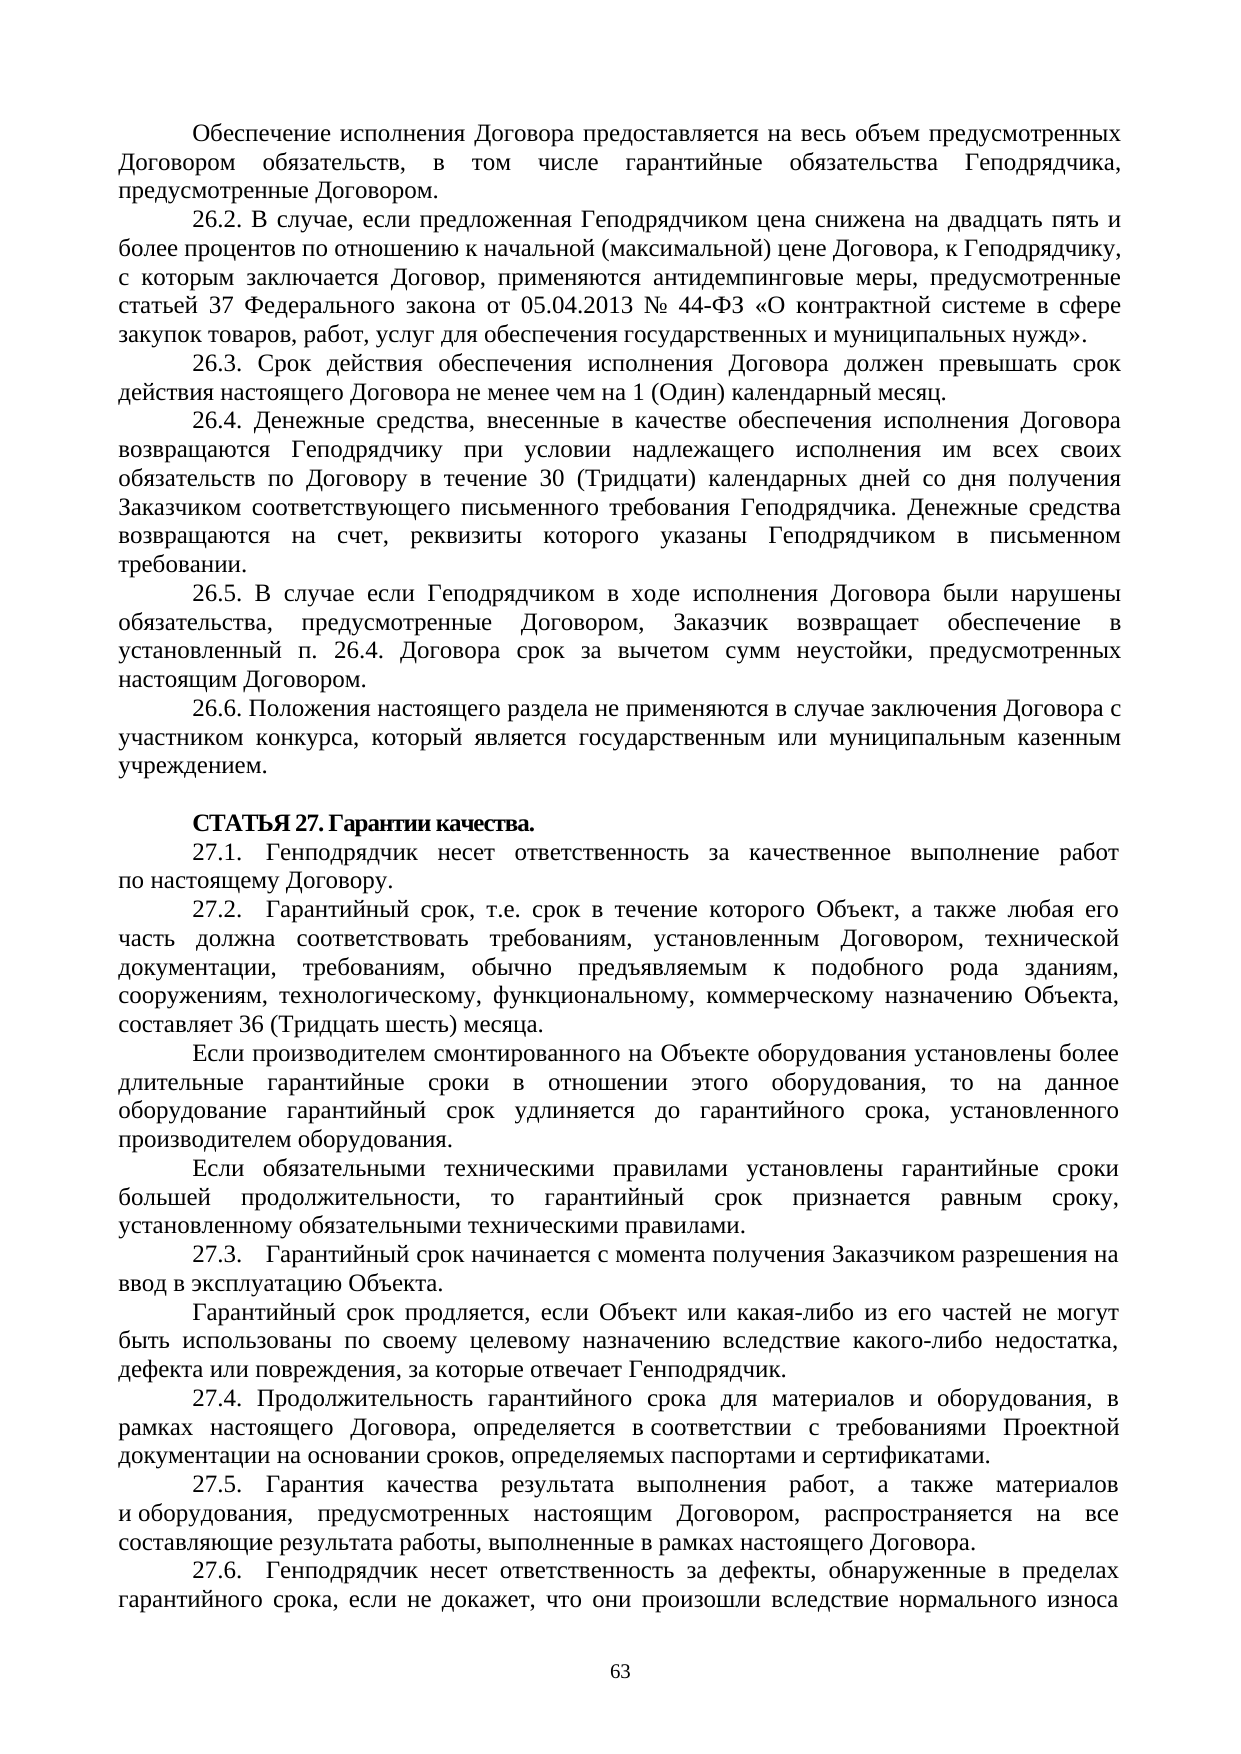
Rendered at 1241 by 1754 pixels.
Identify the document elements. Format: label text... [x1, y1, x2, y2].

text Обеспечение исполнения Договора предоставляется на весь объем предусмотренных Договором обязательств, в том числе гарантийные обязательства Геподрядчика, предусмотренные Договором. [118, 118, 1122, 204]
text 27.1. Генподрядчик несет ответственность за качественное выполнение работ по настоящему Договору. [118, 837, 1120, 894]
text 26.6. Положения настоящего раздела не применяются в случае заключения Договора с участником конкурса, который является государственным или муниципальным казенным учреждением. [118, 693, 1122, 779]
text 26.4. Денежные средства, внесенные в качестве обеспечения исполнения Договора возвращаются Геподрядчику при условии надлежащего исполнения им всех своих обязательств по Договору в течение 30 (Тридцати) календарных дней со дня получения Заказчиком соответствующего письменного требования Геподрядчика. Денежные средства возвращаются на счет, реквизиты которого указаны Геподрядчиком в письменном требовании. [118, 406, 1122, 578]
text 27.3. Гарантийный срок начинается с момента получения Заказчиком разрешения на ввод в эксплуатацию Объекта. [118, 1239, 1120, 1297]
text 27.4. Продолжительность гарантийного срока для материалов и оборудования, в рамках настоящего Договора, определяется в соответствии с требованиями Проектной документации на основании сроков, определяемых паспортами и сертификатами. [118, 1383, 1120, 1469]
text Если производителем смонтированного на Объекте оборудования установлены более длительные гарантийные сроки в отношении этого оборудования, то на данное оборудование гарантийный срок удлиняется до гарантийного срока, установленного производителем оборудования. [118, 1038, 1120, 1153]
text Если обязательными техническими правилами установлены гарантийные сроки большей продолжительности, то гарантийный срок признается равным сроку, установленному обязательными техническими правилами. [118, 1153, 1120, 1239]
text 27.2. Гарантийный срок, т.е. срок в течение которого Объект, а также любая его часть должна соответствовать требованиям, установленным Договором, технической документации, требованиям, обычно предъявляемым к подобного рода зданиям, сооружениям, технологическому, функциональному, коммерческому назначению Объекта, составляет 36 (Тридцать шесть) месяца. [118, 894, 1120, 1038]
text 27.5. Гарантия качества результата выполнения работ, а также материалов и оборудования, предусмотренных настоящим Договором, распространяется на все составляющие результата работы, выполненные в рамках настоящего Договора. [118, 1469, 1120, 1556]
text 26.2. В случае, если предложенная Геподрядчиком цена снижена на двадцать пять и более процентов по отношению к начальной (максимальной) цене Договора, к Геподрядчику, с которым заключается Договор, применяются антидемпинговые меры, предусмотренные статьей 37 Федерального закона от 05.04.2013 № 44-ФЗ «О контрактной системе в сфере закупок товаров, работ, услуг для обеспечения государственных и муниципальных нужд». [118, 204, 1122, 348]
text Гарантийный срок продляется, если Объект или какая-либо из его частей не могут быть использованы по своему целевому назначению вследствие какого-либо недостатка, дефекта или повреждения, за которые отвечает Генподрядчик. [118, 1297, 1120, 1383]
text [118, 1556, 1120, 1613]
text СТАТЬЯ 27. Гарантии качества. [118, 808, 1122, 837]
text 26.3. Срок действия обеспечения исполнения Договора должен превышать срок действия настоящего Договора не менее чем на 1 (Один) календарный месяц. [118, 348, 1122, 406]
text 26.5. В случае если Геподрядчиком в ходе исполнения Договора были нарушены обязательства, предусмотренные Договором, Заказчик возвращает обеспечение в установленный п. 26.4. Договора срок за вычетом сумм неустойки, предусмотренных настоящим Договором. [118, 578, 1122, 693]
